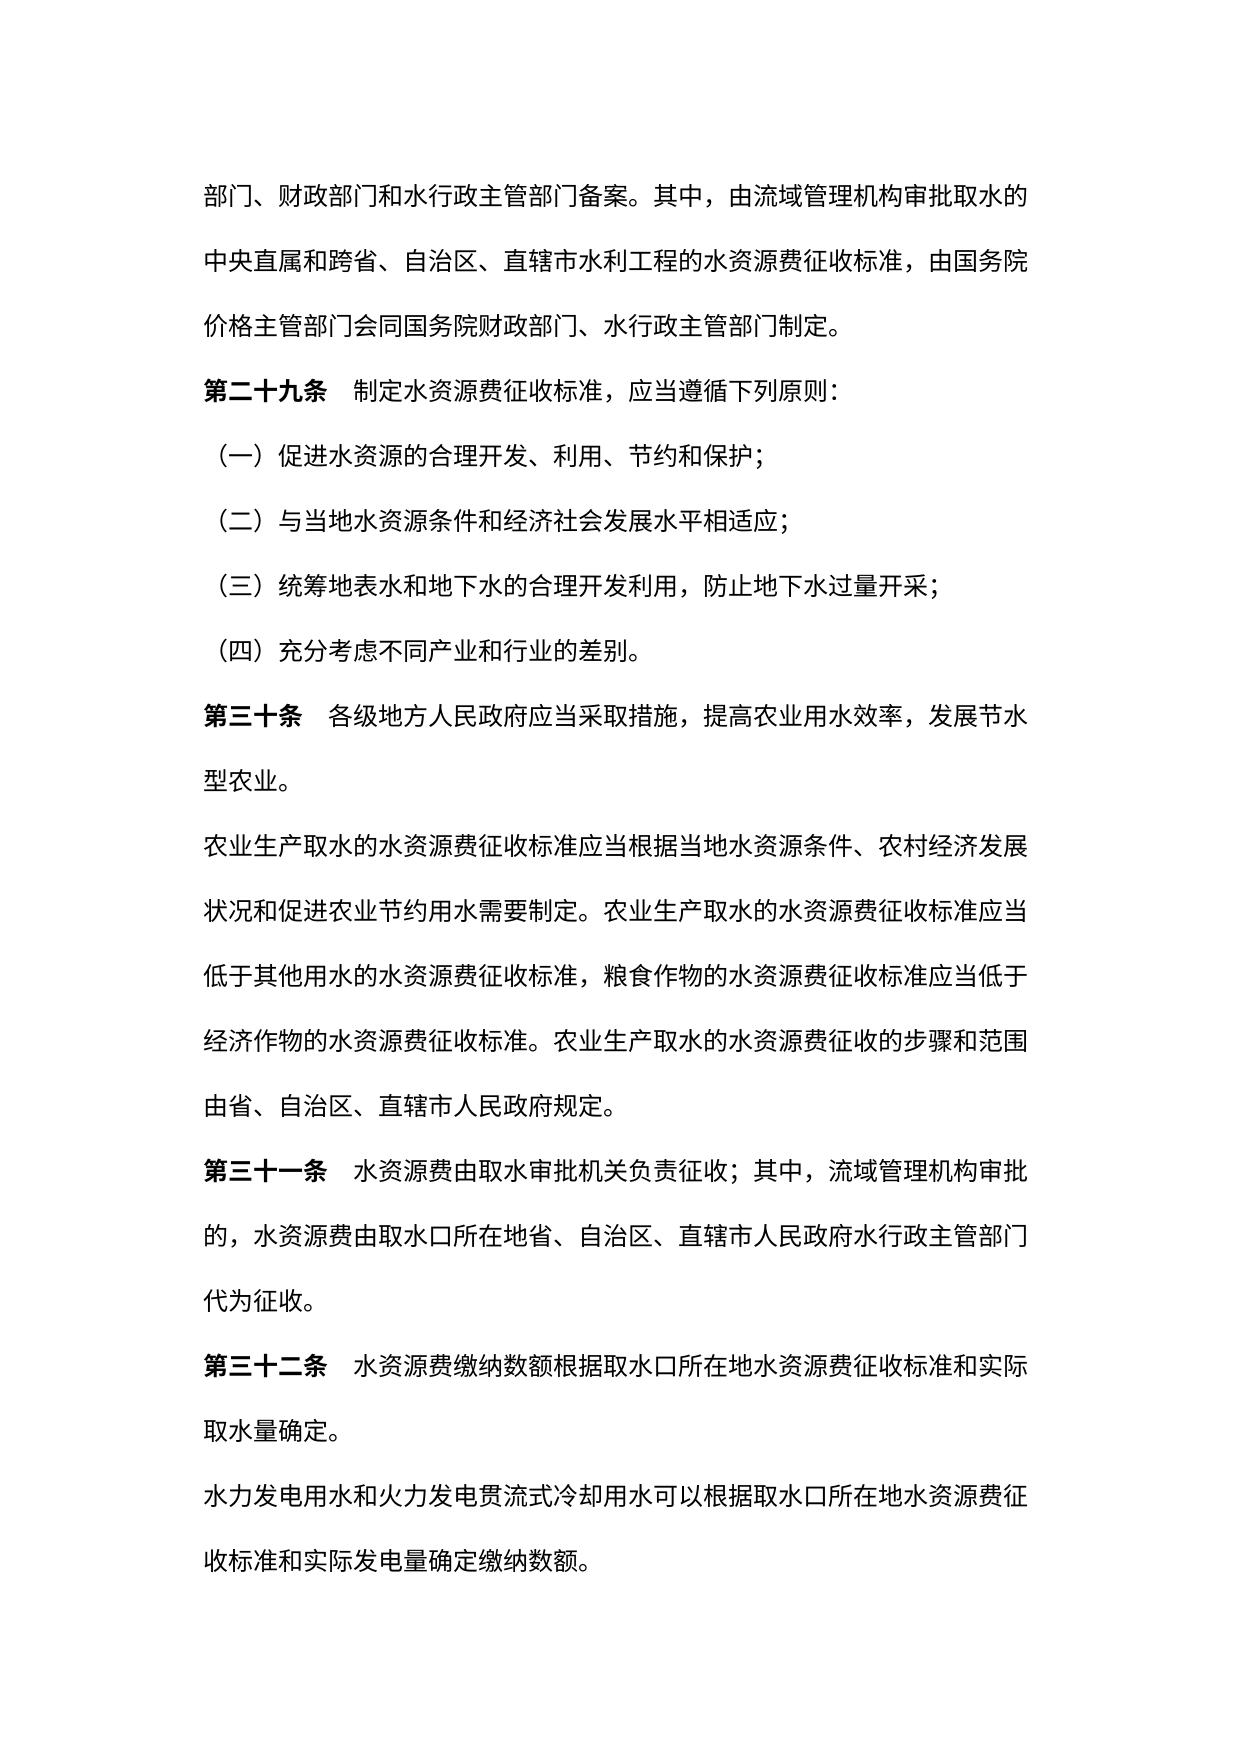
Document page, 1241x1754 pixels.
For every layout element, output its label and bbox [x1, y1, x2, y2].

text [203, 162, 1037, 1592]
